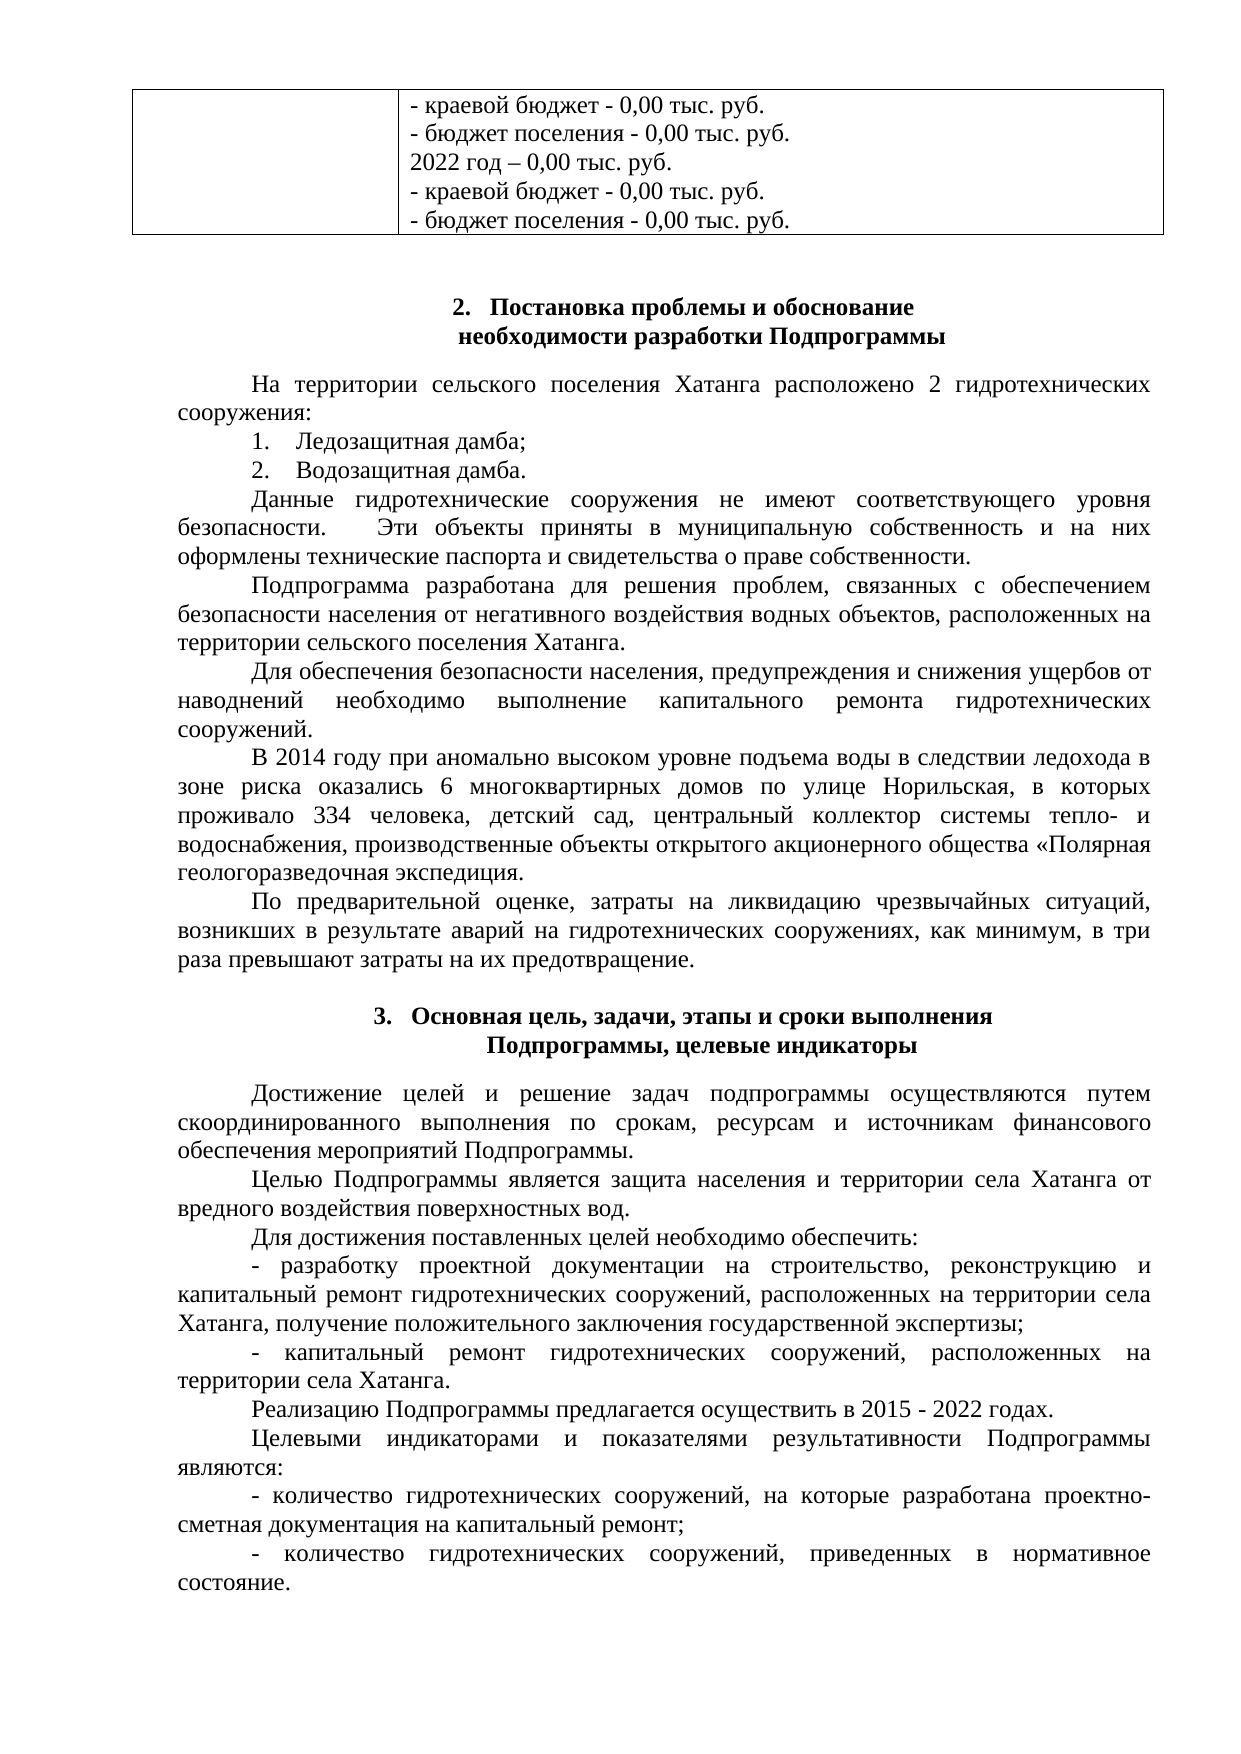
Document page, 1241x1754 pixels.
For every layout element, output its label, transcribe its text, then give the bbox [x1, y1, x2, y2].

list Водозащитная дамба. [177, 455, 1152, 484]
text - разработку проектной документации на строительство, реконструкцию и капитальный ремонт гидротехнических сооружений, расположенных на территории села Хатанга, получение положительного заключения государственной экспертизы; [177, 1250, 1152, 1337]
text Подпрограмма разработана для решения проблем, связанных с обеспечением безопасности населения от негативного воздействия водных объектов, расположенных на территории сельского поселения Хатанга. [177, 570, 1152, 656]
text Для обеспечения безопасности населения, предупреждения и снижения ущербов от наводнений необходимо выполнение капитального ремонта гидротехнических сооружений. [177, 656, 1152, 742]
text - капитальный ремонт гидротехнических сооружений, расположенных на территории села Хатанга. [177, 1337, 1152, 1394]
list Ледозащитная дамба; [177, 426, 1152, 455]
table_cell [133, 90, 398, 233]
list Основная цель, задачи, этапы и сроки выполнения [215, 1001, 1152, 1030]
text - количество гидротехнических сооружений, на которые разработана проектно-сметная документация на капитальный ремонт; [177, 1480, 1152, 1538]
text Реализацию Подпрограммы предлагается осуществить в 2015 - 2022 годах. [177, 1394, 1152, 1423]
list Постановка проблемы и обоснование [215, 292, 1152, 321]
text Данные гидротехнические сооружения не имеют соответствующего уровня безопасности. Эти объекты приняты в муниципальную собственность и на них оформлены технические паспорта и свидетельства о праве собственности. [177, 484, 1152, 570]
list необходимости разработки Подпрограммы [252, 321, 1152, 349]
text - количество гидротехнических сооружений, приведенных в нормативное состояние. [177, 1538, 1152, 1595]
text Целью Подпрограммы является защита населения и территории села Хатанга от вредного воздействия поверхностных вод. [177, 1164, 1152, 1222]
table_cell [399, 90, 1163, 233]
text Достижение целей и решение задач подпрограммы осуществляются путем скоординированного выполнения по срокам, ресурсам и источникам финансового обеспечения мероприятий Подпрограммы. [177, 1078, 1152, 1164]
text В 2014 году при аномально высоком уровне подъема воды в следствии ледохода в зоне риска оказались 6 многоквартирных домов по улице Норильская, в которых проживало 334 человека, детский сад, центральный коллектор системы тепло- и водоснабжения, производственные объекты открытого акционерного общества «Полярная геологоразведочная экспедиция. [177, 742, 1152, 886]
text По предварительной оценке, затраты на ликвидацию чрезвычайных ситуаций, возникших в результате аварий на гидротехнических сооружениях, как минимум, в три раза превышают затраты на их предотвращение. [177, 886, 1152, 972]
list Подпрограммы, целевые индикаторы [252, 1030, 1152, 1059]
text Для достижения поставленных целей необходимо обеспечить: [177, 1222, 1152, 1250]
text На территории сельского поселения Хатанга расположено 2 гидротехнических сооружения: [177, 369, 1152, 426]
text Целевыми индикаторами и показателями результативности Подпрограммы являются: [177, 1423, 1152, 1480]
